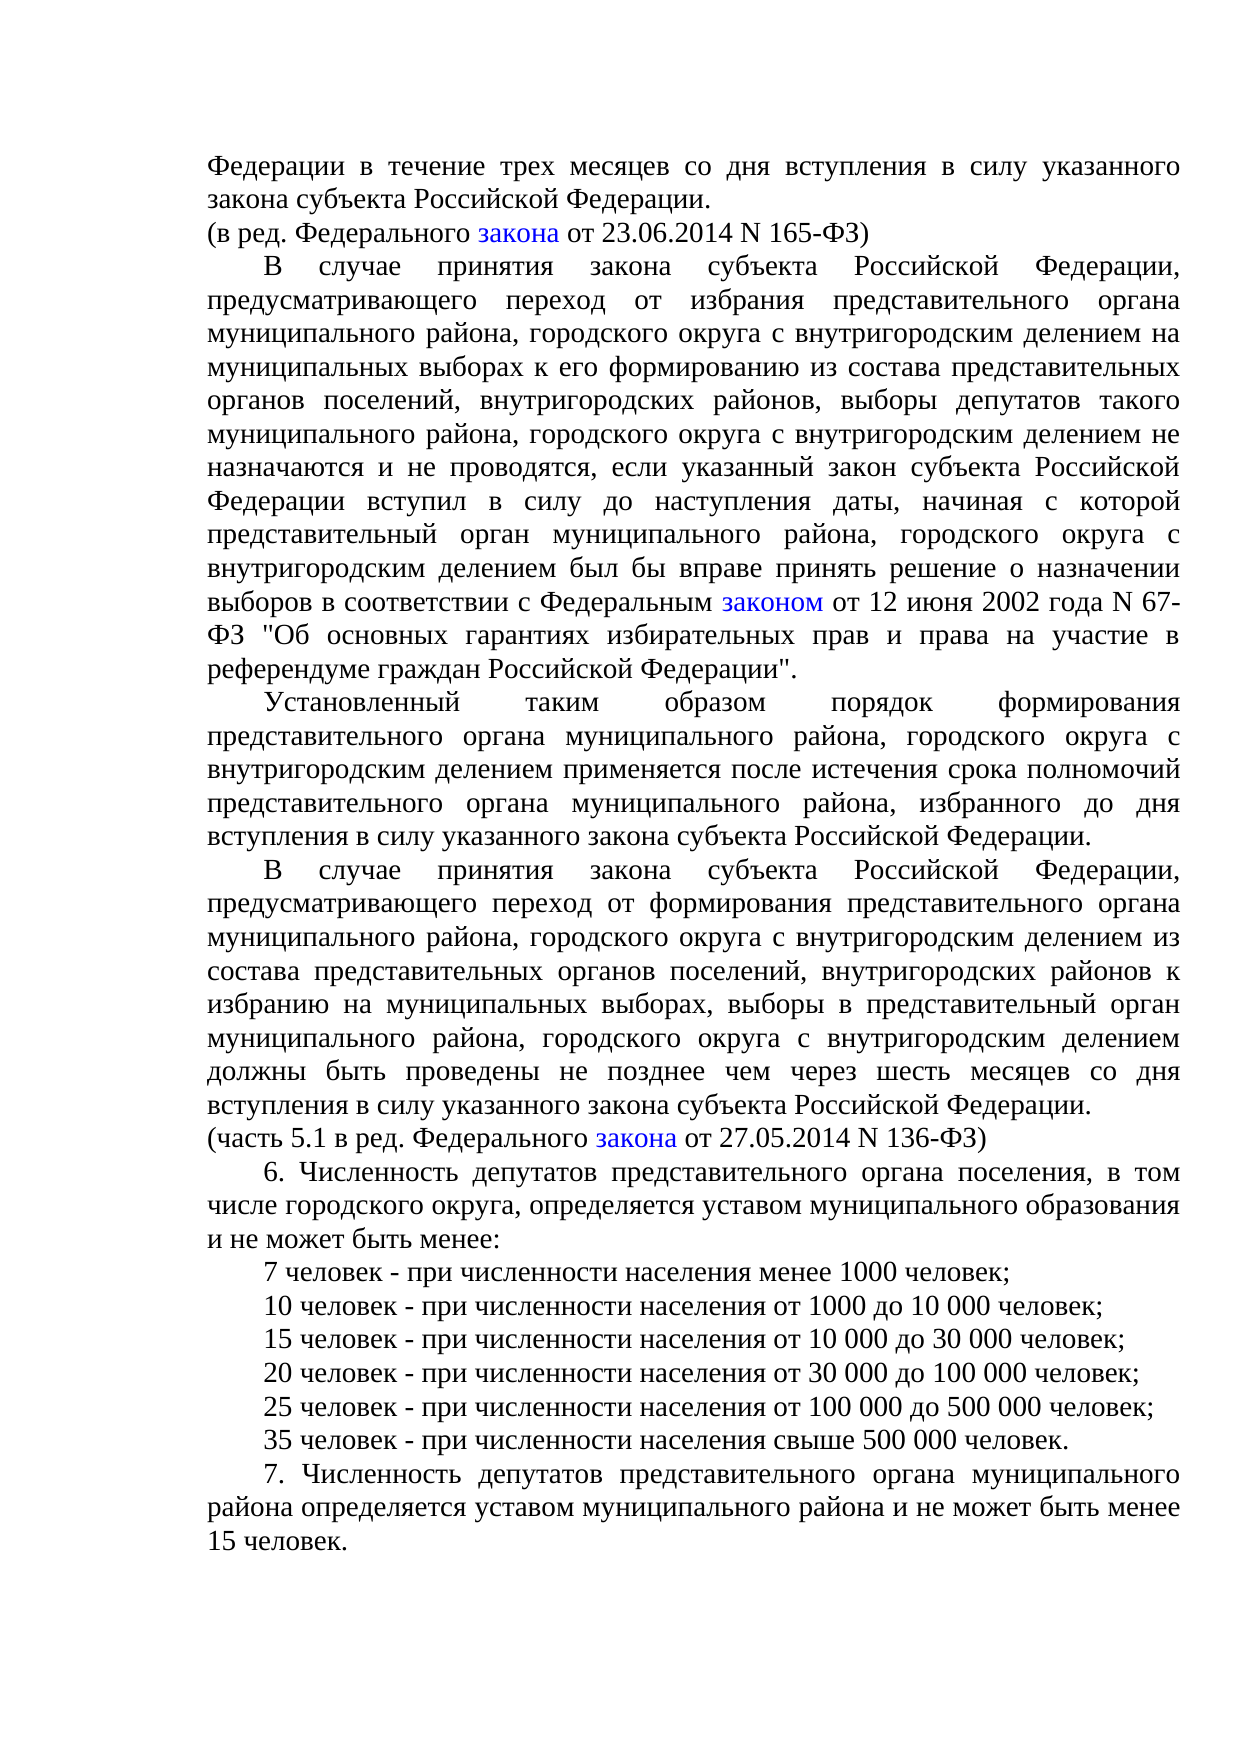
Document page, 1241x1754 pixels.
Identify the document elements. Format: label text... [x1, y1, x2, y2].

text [207, 148, 1181, 215]
text 20 человек - при численности населения от 30 000 до 100 000 человек; [207, 1355, 1181, 1389]
text 35 человек - при численности населения свыше 500 000 человек. [207, 1422, 1181, 1456]
text (в ред. Федерального закона от 23.06.2014 N 165-ФЗ) [207, 215, 1181, 248]
text 7 человек - при численности населения менее 1000 человек; [207, 1254, 1181, 1288]
text 7. Численность депутатов представительного органа муниципального района определяется уставом муниципального района и не может быть менее 15 человек. [207, 1456, 1181, 1556]
text 10 человек - при численности населения от 1000 до 10 000 человек; [207, 1288, 1181, 1322]
text 15 человек - при численности населения от 10 000 до 30 000 человек; [207, 1322, 1181, 1355]
text В случае принятия закона субъекта Российской Федерации, предусматривающего переход от формирования представительного органа муниципального района, городского округа с внутригородским делением из состава представительных органов поселений, внутригородских районов к избранию на муниципальных выборах, выборы в представительный орган муниципального района, городского округа с внутригородским делением должны быть проведены не позднее чем через шесть месяцев со дня вступления в силу указанного закона субъекта Российской Федерации. [207, 852, 1181, 1120]
text 6. Численность депутатов представительного органа поселения, в том числе городского округа, определяется уставом муниципального образования и не может быть менее: [207, 1154, 1181, 1254]
text (часть 5.1 в ред. Федерального закона от 27.05.2014 N 136-ФЗ) [207, 1120, 1181, 1154]
text В случае принятия закона субъекта Российской Федерации, предусматривающего переход от избрания представительного органа муниципального района, городского округа с внутригородским делением на муниципальных выборах к его формированию из состава представительных органов поселений, внутригородских районов, выборы депутатов такого муниципального района, городского округа с внутригородским делением не назначаются и не проводятся, если указанный закон субъекта Российской Федерации вступил в силу до наступления даты, начиная с которой представительный орган муниципального района, городского округа с внутригородским делением был бы вправе принять решение о назначении выборов в соответствии с Федеральным законом от 12 июня 2002 года N 67-ФЗ "Об основных гарантиях избирательных прав и права на участие в референдуме граждан Российской Федерации". [207, 248, 1181, 684]
text Установленный таким образом порядок формирования представительного органа муниципального района, городского округа с внутригородским делением применяется после истечения срока полномочий представительного органа муниципального района, избранного до дня вступления в силу указанного закона субъекта Российской Федерации. [207, 684, 1181, 852]
text 25 человек - при численности населения от 100 000 до 500 000 человек; [207, 1389, 1181, 1422]
